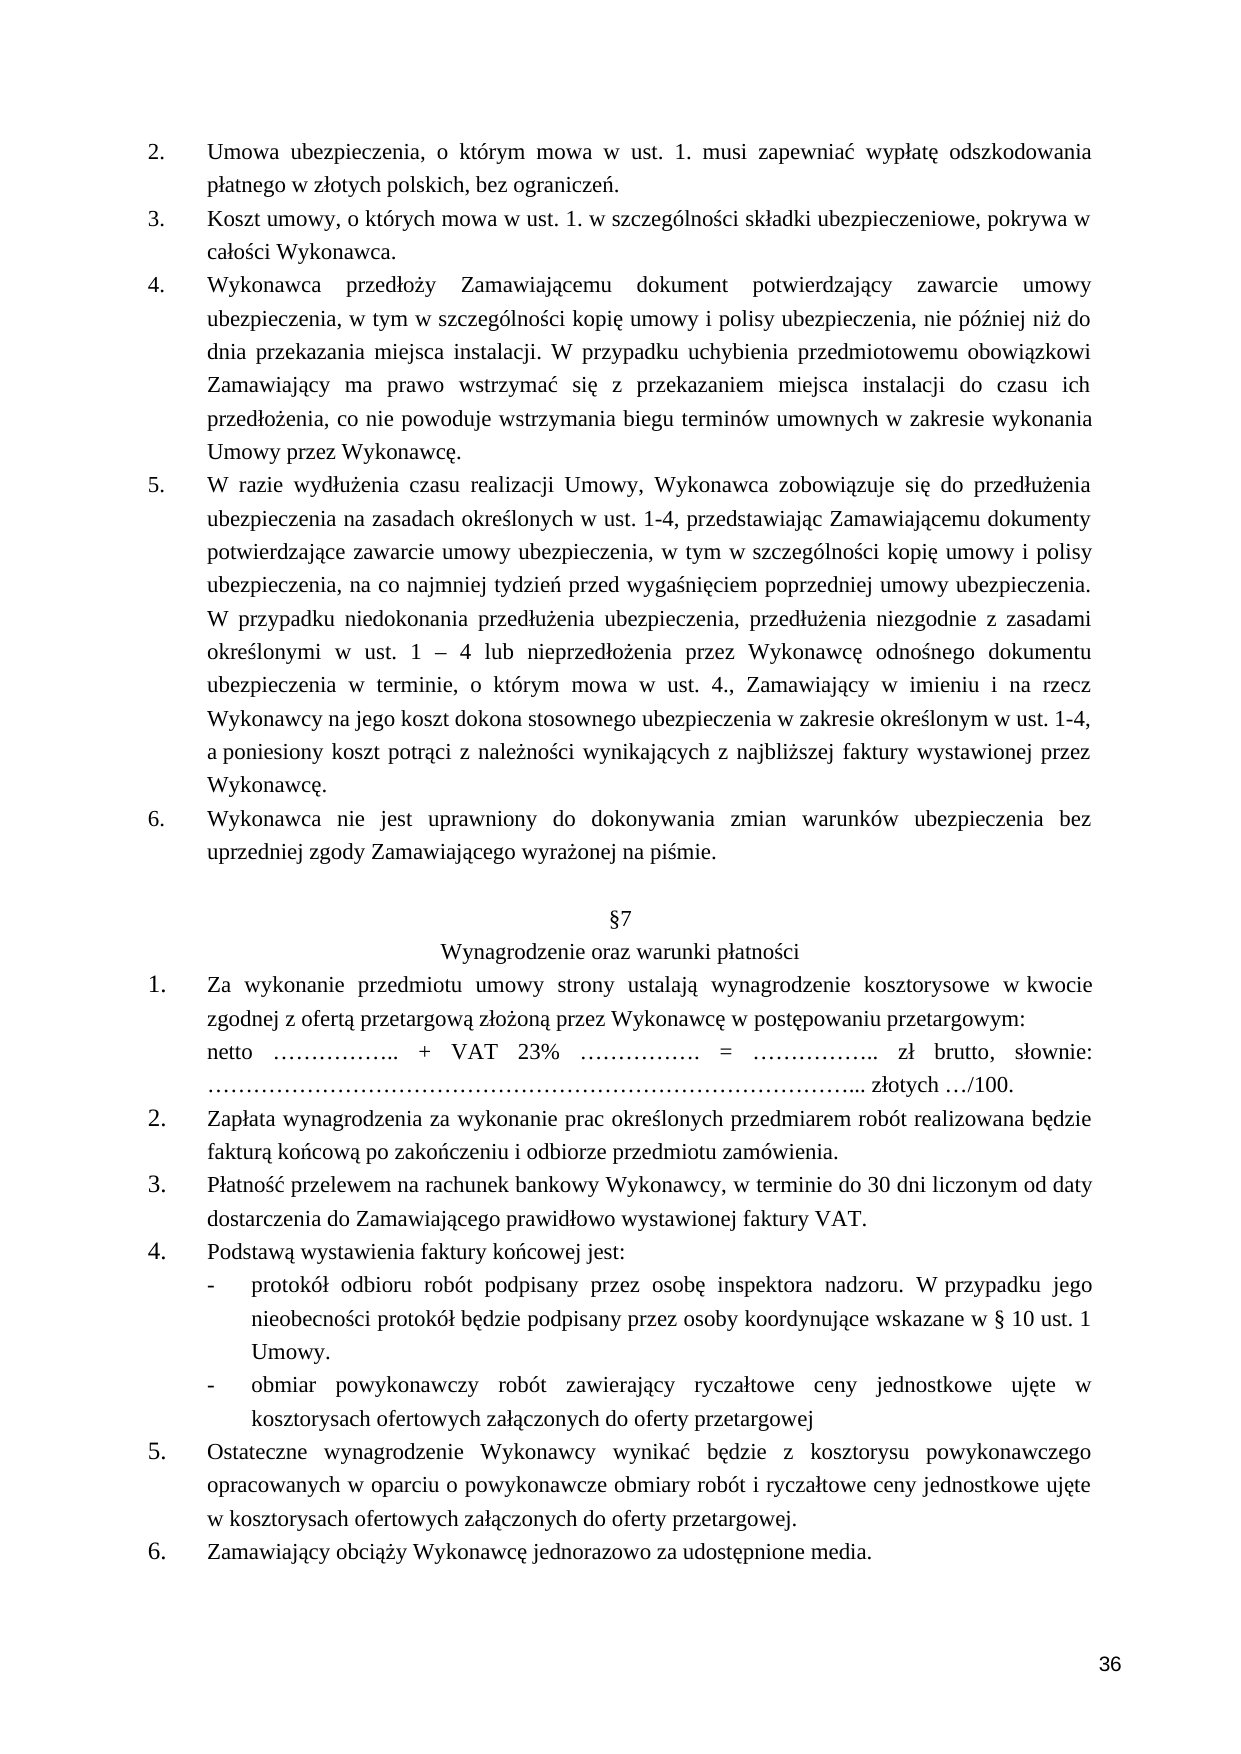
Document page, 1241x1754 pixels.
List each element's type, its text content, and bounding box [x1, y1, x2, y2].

text - protokół odbioru robót podpisany przez osobę inspektora nadzoru. W przypadku jego nieobecności protokół będzie podpisany przez osoby koordynujące wskazane w § 10 ust. 1 Umowy. [207, 1266, 1092, 1366]
list Koszt umowy, o których mowa w ust. 1. w szczególności składki ubezpieczeniowe, pokrywa w całości Wykonawca. [148, 199, 1092, 266]
list Zamawiający obciąży Wykonawcę jednorazowo za udostępnione media. [148, 1533, 1092, 1566]
list Płatność przelewem na rachunek bankowy Wykonawcy, w terminie do 30 dni liczonym od daty dostarczenia do Zamawiającego prawidłowo wystawionej faktury VAT. [148, 1166, 1092, 1233]
text Wynagrodzenie oraz warunki płatności [148, 933, 1092, 966]
list Za wykonanie przedmiotu umowy strony ustalają wynagrodzenie kosztorysowe w kwocie zgodnej z ofertą przetargową złożoną przez Wykonawcę w postępowaniu przetargowym: [148, 966, 1092, 1033]
list Umowa ubezpieczenia, o którym mowa w ust. 1. musi zapewniać wypłatę odszkodowania płatnego w złotych polskich, bez ograniczeń. [148, 133, 1092, 199]
list Zapłata wynagrodzenia za wykonanie prac określonych przedmiarem robót realizowana będzie fakturą końcową po zakończeniu i odbiorze przedmiotu zamówienia. [148, 1099, 1092, 1166]
list Wykonawca nie jest uprawniony do dokonywania zmian warunków ubezpieczenia bez uprzedniej zgody Zamawiającego wyrażonej na piśmie. [148, 799, 1092, 866]
text §7 [148, 899, 1092, 933]
text netto …………….. + VAT 23% ……………. = …………….. zł brutto, słownie: …………………………………………………………………………... złotych …/100. [207, 1033, 1092, 1099]
list W razie wydłużenia czasu realizacji Umowy, Wykonawca zobowiązuje się do przedłużenia ubezpieczenia na zasadach określonych w ust. 1-4, przedstawiając Zamawiającemu dokumenty potwierdzające zawarcie umowy ubezpieczenia, w tym w szczególności kopię umowy i polisy ubezpieczenia, na co najmniej tydzień przed wygaśnięciem poprzedniej umowy ubezpieczenia. W przypadku niedokonania przedłużenia ubezpieczenia, przedłużenia niezgodnie z zasadami określonymi w ust. 1 – 4 lub nieprzedłożenia przez Wykonawcę odnośnego dokumentu ubezpieczenia w terminie, o którym mowa w ust. 4., Zamawiający w imieniu i na rzecz Wykonawcy na jego koszt dokona stosownego ubezpieczenia w zakresie określonym w ust. 1-4, a poniesiony koszt potrąci z należności wynikających z najbliższej faktury wystawionej przez Wykonawcę. [148, 466, 1092, 799]
text - obmiar powykonawczy robót zawierający ryczałtowe ceny jednostkowe ujęte w kosztorysach ofertowych załączonych do oferty przetargowej [207, 1366, 1092, 1433]
list Podstawą wystawienia faktury końcowej jest: [148, 1233, 1092, 1266]
list Wykonawca przedłoży Zamawiającemu dokument potwierdzający zawarcie umowy ubezpieczenia, w tym w szczególności kopię umowy i polisy ubezpieczenia, nie później niż do dnia przekazania miejsca instalacji. W przypadku uchybienia przedmiotowemu obowiązkowi Zamawiający ma prawo wstrzymać się z przekazaniem miejsca instalacji do czasu ich przedłożenia, co nie powoduje wstrzymania biegu terminów umownych w zakresie wykonania Umowy przez Wykonawcę. [148, 266, 1092, 466]
list Ostateczne wynagrodzenie Wykonawcy wynikać będzie z kosztorysu powykonawczego opracowanych w oparciu o powykonawcze obmiary robót i ryczałtowe ceny jednostkowe ujęte w kosztorysach ofertowych załączonych do oferty przetargowej. [148, 1433, 1092, 1533]
